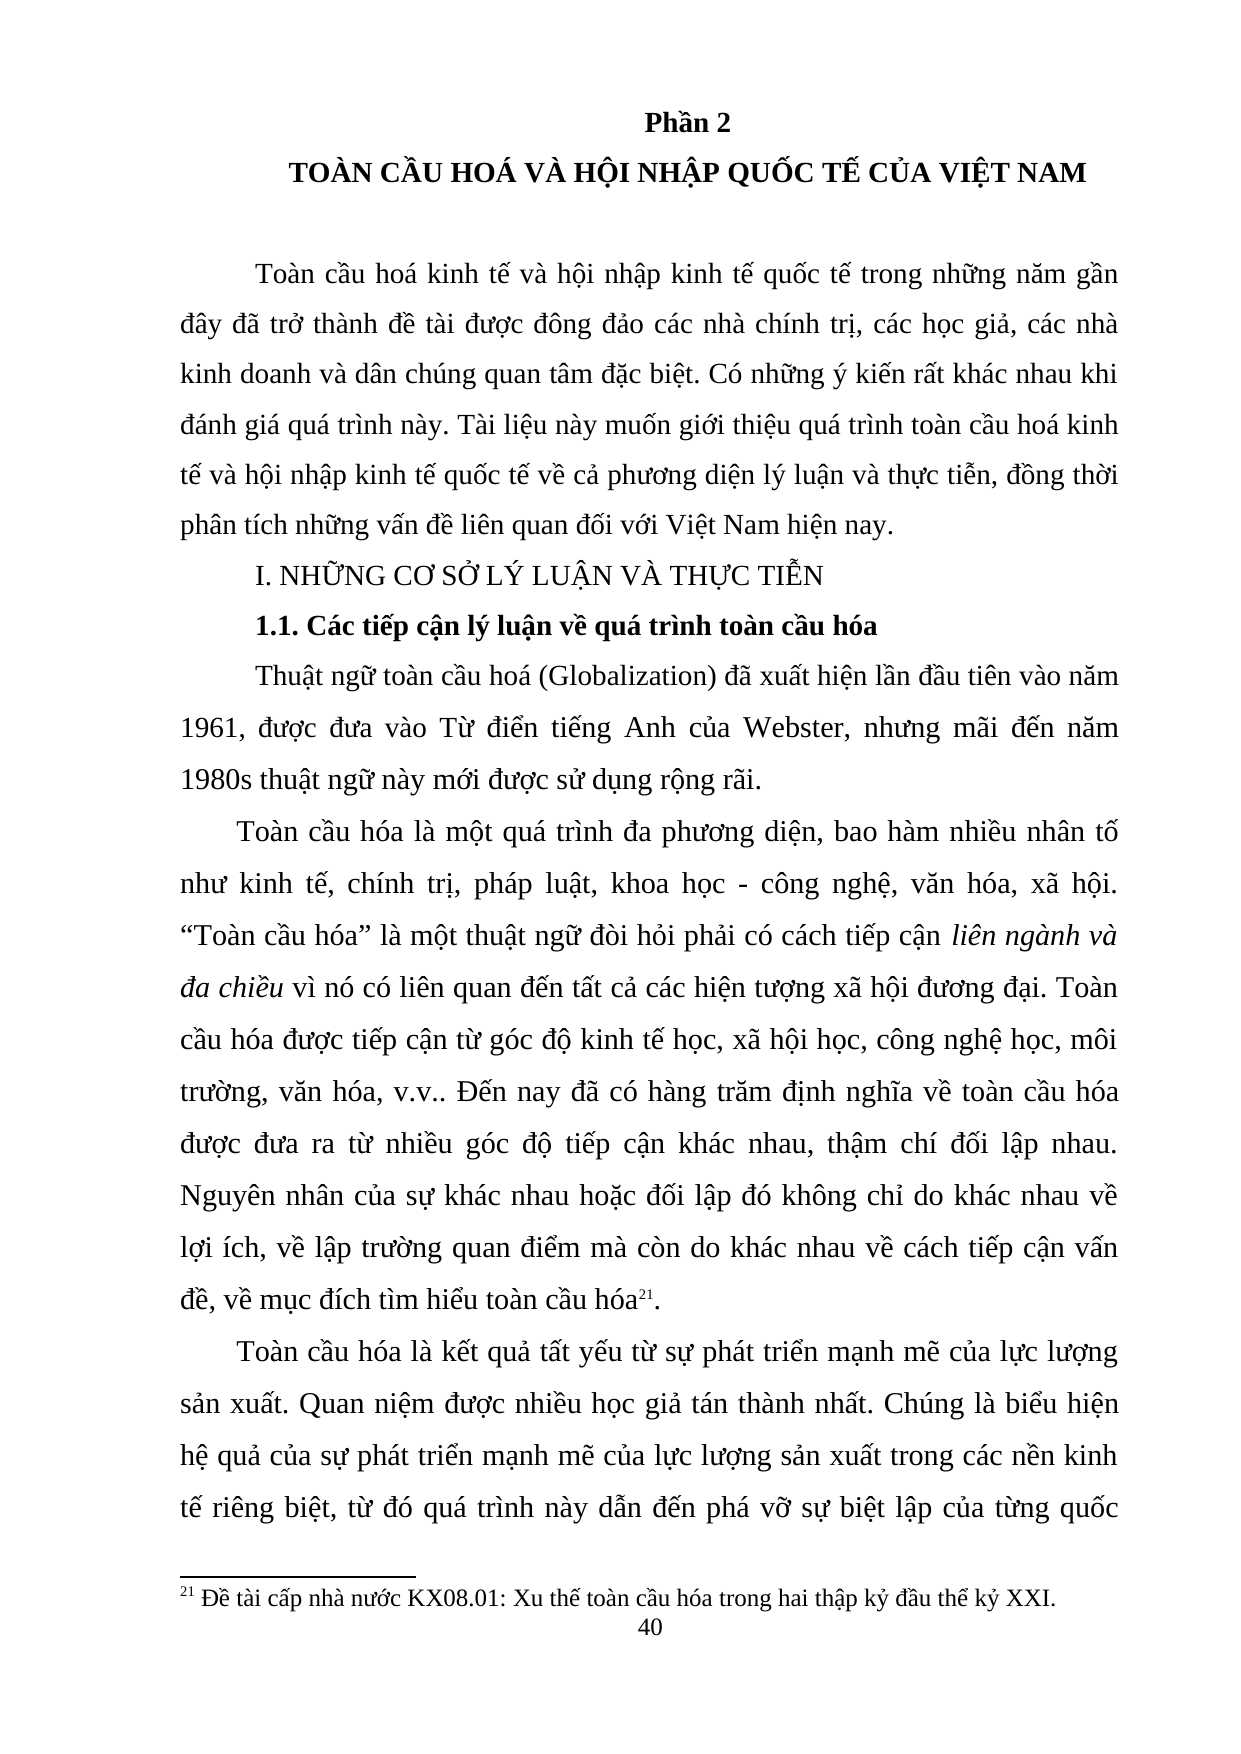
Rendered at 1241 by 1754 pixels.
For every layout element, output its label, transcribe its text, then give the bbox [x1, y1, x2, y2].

text I. NHỮNG CƠ SỞ LÝ LUẬN VÀ THỰC TIỄN [180, 558, 1120, 591]
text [180, 1333, 1120, 1524]
text Toàn cầu hóa là một quá trình đa phương diện, bao hàm nhiều nhân tố như kinh tế, chính trị, pháp luật, khoa học - công nghệ, văn hóa, xã hội. “Toàn cầu hóa” là một thuật ngữ đòi hỏi phải có cách tiếp cận liên ngành và đa chiều vì nó có liên quan đến tất cả các hiện tượng xã hội đương đại. Toàn cầu hóa được tiếp cận từ góc độ kinh tế học, xã hội học, công nghệ học, môi trường, văn hóa, v.v.. Đến nay đã có hàng trăm định nghĩa về toàn cầu hóa được đưa ra từ nhiều góc độ tiếp cận khác nhau, thậm chí đối lập nhau. Nguyên nhân của sự khác nhau hoặc đối lập đó không chỉ do khác nhau về lợi ích, về lập trường quan điểm mà còn do khác nhau về cách tiếp cận vấn đề, về mục đích tìm hiểu toàn cầu hóa. [180, 813, 1120, 1316]
text TOÀN CẦU HOÁ VÀ HỘI NHẬP QUỐC TẾ CỦA VIỆT NAM [180, 155, 1120, 189]
text Phần 2 [180, 105, 1120, 138]
text Toàn cầu hoá kinh tế và hội nhập kinh tế quốc tế trong những năm gần đây đã trở thành đề tài được đông đảo các nhà chính trị, các học giả, các nhà kinh doanh và dân chúng quan tâm đặc biệt. Có những ý kiến rất khác nhau khi đánh giá quá trình này. Tài liệu này muốn giới thiệu quá trình toàn cầu hoá kinh tế và hội nhập kinh tế quốc tế về cả phương diện lý luận và thực tiễn, đồng thời phân tích những vấn đề liên quan đối với Việt Nam hiện nay. [180, 256, 1120, 541]
text 1.1. Các tiếp cận lý luận về quá trình toàn cầu hóa [180, 608, 1120, 642]
text Thuật ngữ toàn cầu hoá (Globalization) đã xuất hiện lần đầu tiên vào năm 1961, được đưa vào Từ điển tiếng Anh của Webster, nhưng mãi đến năm 1980s thuật ngữ này mới được sử dụng rộng rãi. [180, 658, 1120, 796]
